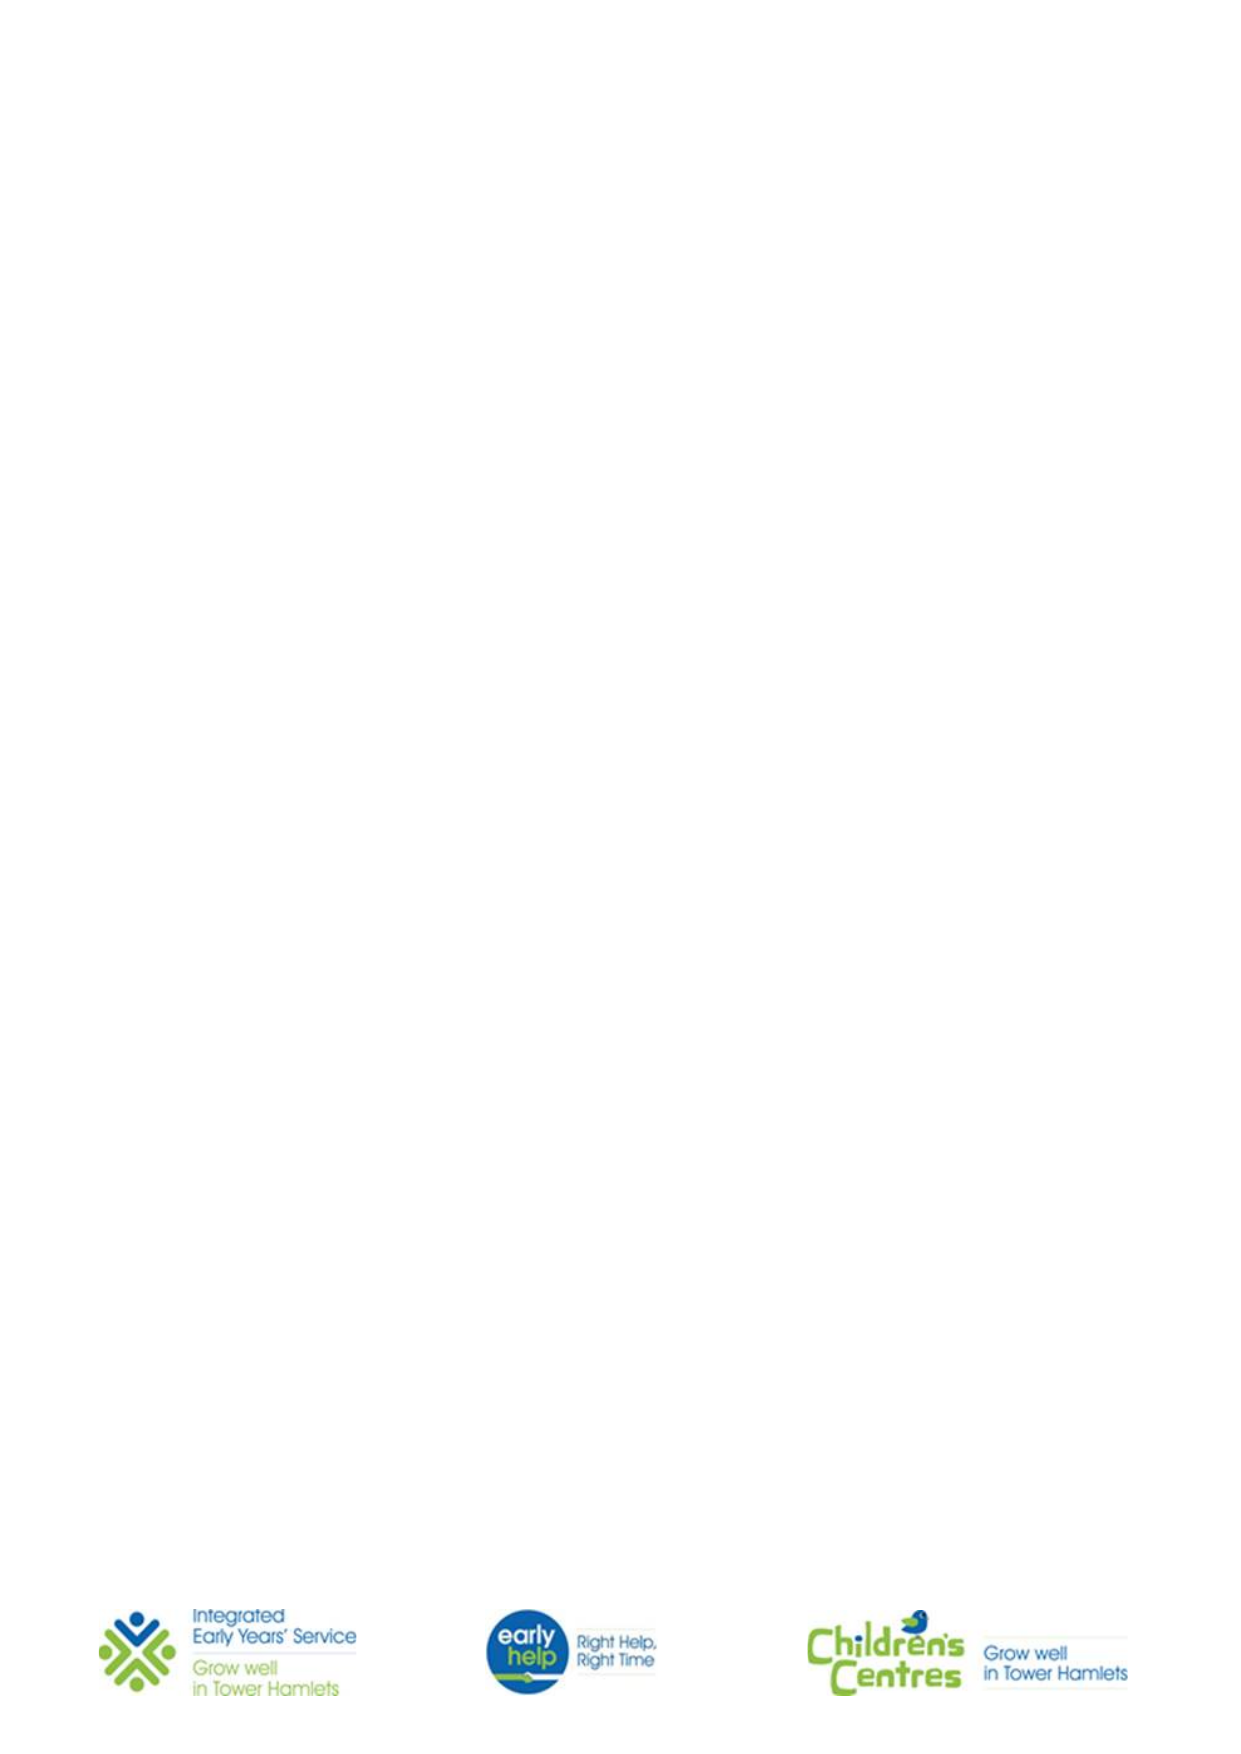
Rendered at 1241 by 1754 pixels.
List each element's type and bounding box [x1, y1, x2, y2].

picture [807, 1610, 1128, 1696]
picture [485, 1609, 658, 1696]
picture [98, 1609, 357, 1696]
